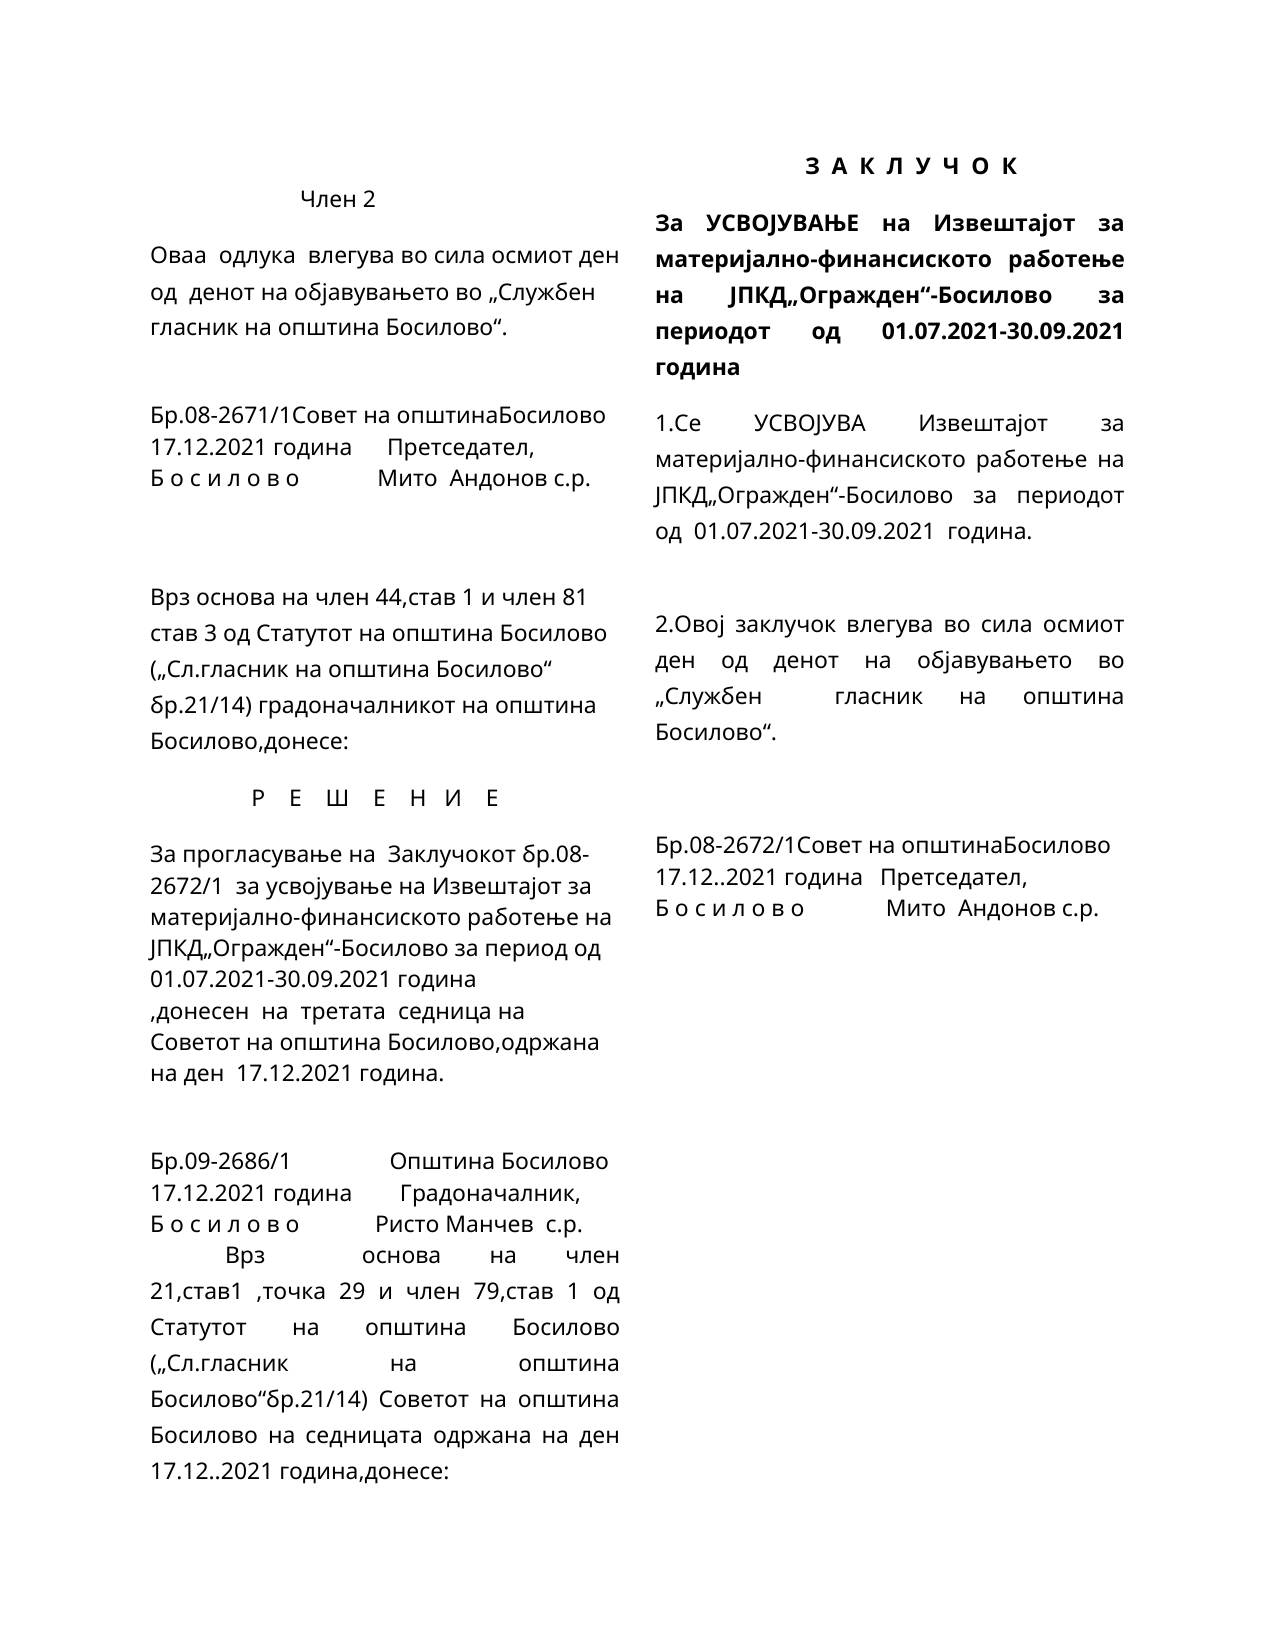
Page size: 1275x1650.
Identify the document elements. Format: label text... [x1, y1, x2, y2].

text 2.Овој заклучок влегува во сила осмиот ден од денот на објавувањето во „Службен гласник на општина Босилово“. [655, 608, 1125, 747]
text За УСВОЈУВАЊЕ на Извештајот за материјално-финансиското работење на ЈПКД„Огражден“-Босилово за периодот од 01.07.2021-30.09.2021 година [655, 207, 1125, 382]
text Б о с и л о в о Мито Андонов с.р. [655, 892, 1125, 923]
text З А К Л У Ч О К [730, 150, 1125, 181]
text 17.12.2021 година Претседател, [150, 431, 620, 462]
text Бр.08-2671/1Совет на општинаБосилово [150, 399, 620, 431]
text ,донесен на третата седница на Советот на општина Босилово,одржана на ден 17.12.2021 година. [150, 995, 620, 1088]
text Врз основа на член 21,став1 ,точка 29 и член 79,став 1 од Статутот на општина Босилово („Сл.гласник на општина Босилово“бр.21/14) Советот на општина Босилово на седницата одржана на ден 17.12..2021 година,донесе: [150, 1239, 620, 1486]
text 17.12..2021 година Претседател, [655, 860, 1125, 892]
text За прогласување на Заклучокот бр.08-2672/1 за усвојување на Извештајот за материјално-финансиското работење на ЈПКД„Огражден“-Босилово за период од 01.07.2021-30.09.2021 година [150, 838, 620, 995]
text Оваа одлука влегува во сила осмиот ден од денот на објавувањето во „Службен гласник на општина Босилово“. [150, 239, 620, 343]
text Р Е Ш Е Н И Е [150, 782, 620, 813]
text Б о с и л о в о Мито Андонов с.р. [150, 462, 620, 493]
text Бр.08-2672/1Совет на општинаБосилово [655, 829, 1125, 860]
text 17.12.2021 година Градоначалник, [150, 1176, 620, 1208]
text Бр.09-2686/1 Општина Босилово [150, 1145, 620, 1176]
text Врз основа на член 44,став 1 и член 81 став 3 од Статутот на општина Босилово („Сл.гласник на општина Босилово“ бр.21/14) градоначалникот на општина Босилово,донесе: [150, 581, 620, 756]
text Член 2 [300, 150, 620, 214]
text 1.Се УСВОЈУВА Извештајот за материјално-финансиското работење на ЈПКД„Огражден“-Босилово за периодот од 01.07.2021-30.09.2021 година. [655, 407, 1125, 582]
text Б о с и л о в о Ристо Манчев с.р. [150, 1208, 620, 1239]
